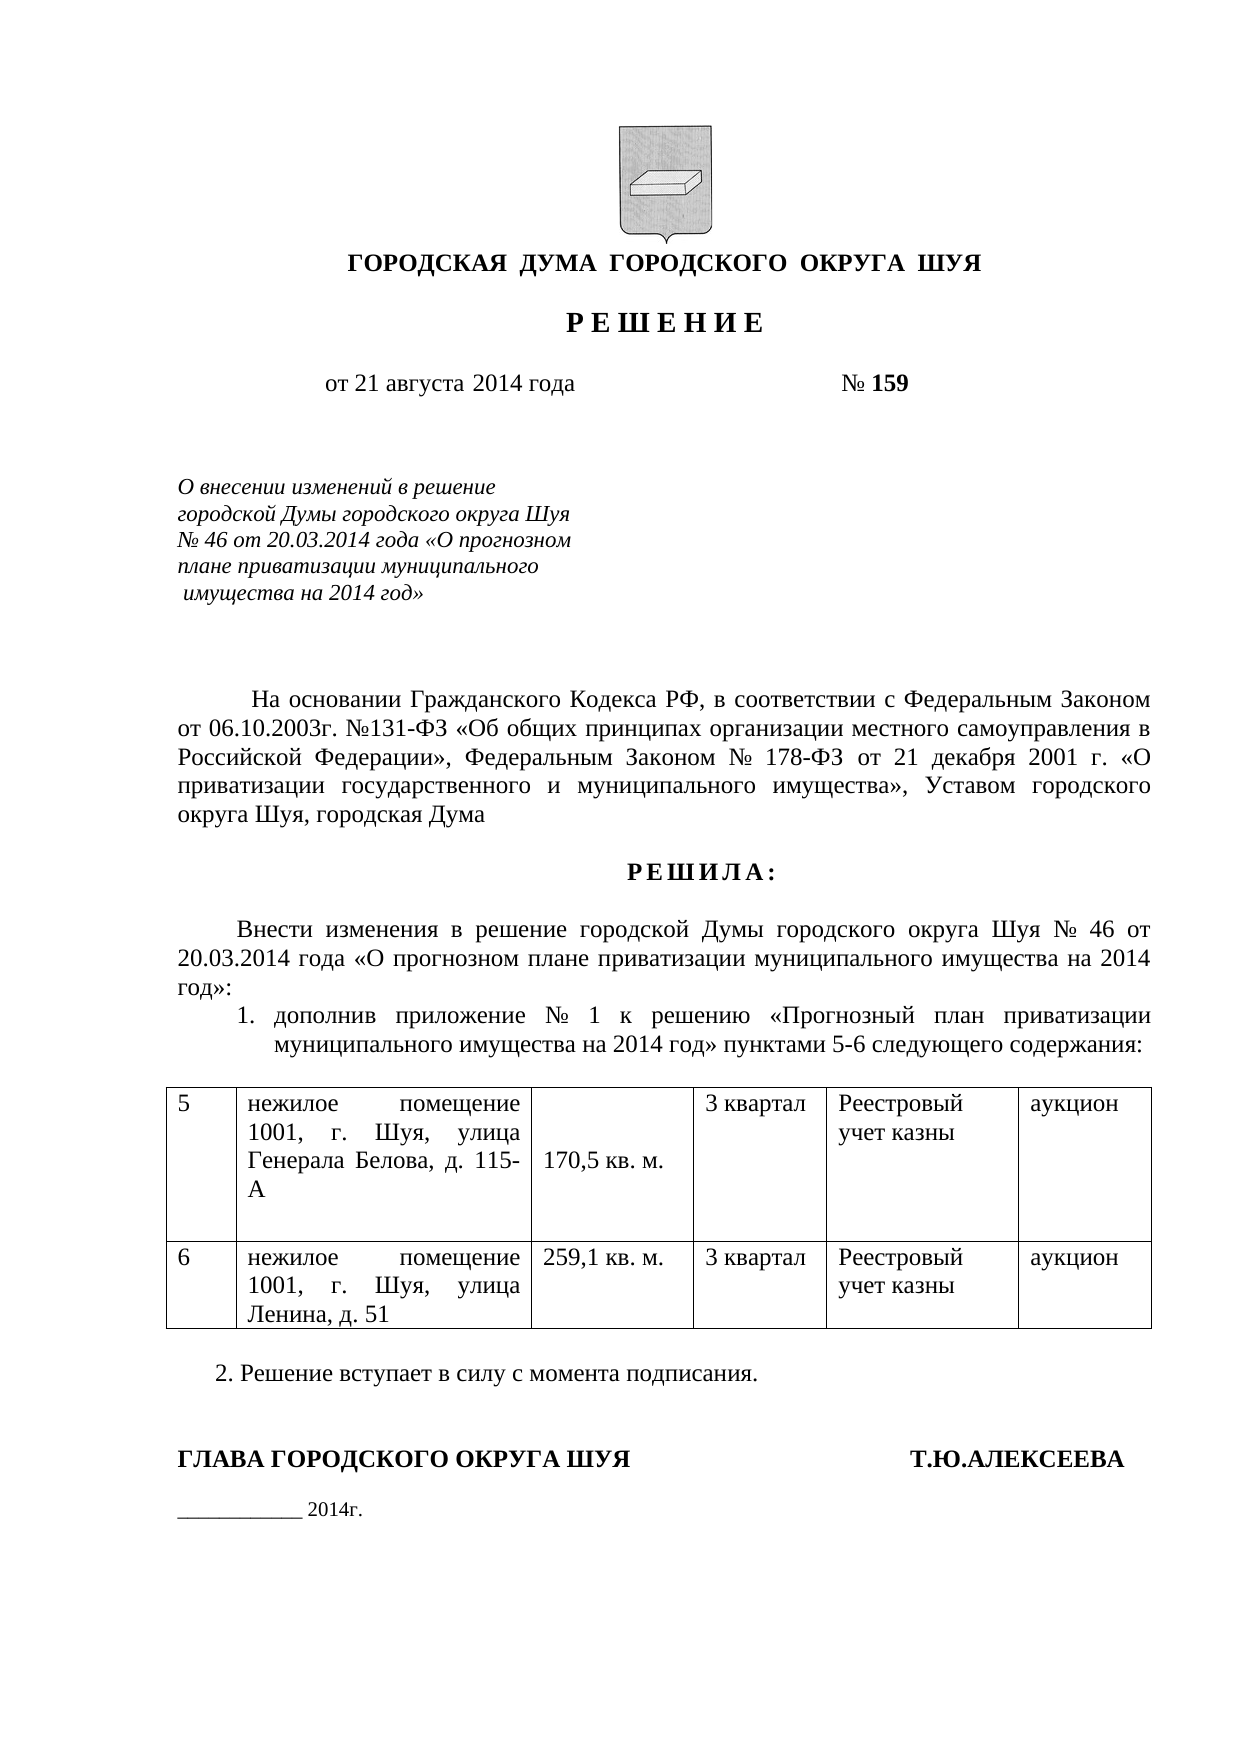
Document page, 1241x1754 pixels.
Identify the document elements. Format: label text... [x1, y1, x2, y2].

table_header аукцион [1019, 1088, 1151, 1241]
table_cell аукцион [1019, 1242, 1151, 1328]
text имущества на 2014 год» [177, 579, 1152, 605]
text городской Думы городского округа Шуя [177, 500, 1152, 526]
table_cell 259,1 кв. м. [532, 1242, 693, 1328]
text Внести изменения в решение городской Думы городского округа Шуя № 46 от 20.03.2014 года «О прогнозном плане приватизации муниципального имущества на 2014 год»: [177, 914, 1152, 1001]
text плане приватизации муниципального [177, 552, 1152, 579]
list дополнив приложение № 1 к решению «Прогнозный план приватизации муниципального имущества на 2014 год» пунктами 5-6 следующего содержания: [236, 1001, 1152, 1058]
table_header 5 [167, 1088, 236, 1241]
table_cell 6 [167, 1242, 236, 1328]
subtitle Р Е Ш Е Н И Е [177, 306, 1152, 339]
table_header 3 квартал [694, 1088, 826, 1241]
table_header 170,5 кв. м. [532, 1088, 693, 1241]
table_header нежилое помещение 1001, г. Шуя, улица Генерала Белова, д. 115-А [237, 1088, 531, 1241]
picture [618, 125, 713, 244]
text ____________ 2014г. [177, 1497, 1152, 1521]
list ГЛАВА ГОРОДСКОГО ОКРУГА ШУЯ Т.Ю.АЛЕКСЕЕВА [177, 1444, 1152, 1473]
table_cell Реестровый учет казны [827, 1242, 1018, 1328]
text ГОРОДСКАЯ ДУМА ГОРОДСКОГО ОКРУГА ШУЯ [177, 248, 1152, 277]
table_header Реестровый учет казны [827, 1088, 1018, 1241]
table_cell нежилое помещение 1001, г. Шуя, улица Ленина, д. 51 [237, 1242, 531, 1328]
text О внесении изменений в решение [177, 473, 1152, 500]
text от 21 августа 2014 года № 159 [251, 368, 1152, 397]
subtitle РЕШИЛА: [177, 857, 1152, 886]
text № 46 от 20.03.2014 года «О прогнозном [177, 526, 1152, 552]
text 2. Решение вступает в силу с момента подписания. [215, 1358, 1152, 1386]
subtitle На основании Гражданского Кодекса РФ, в соответствии с Федеральным Законом от 06.10.2003г. №131-ФЗ «Об общих принципах организации местного самоуправления в Российской Федерации», Федеральным Законом № 178-ФЗ от 21 декабря . «О приватизации государственного и муниципального имущества», Уставом городского округа Шуя, городская Дума [177, 684, 1152, 828]
table_cell 3 квартал [694, 1242, 826, 1328]
